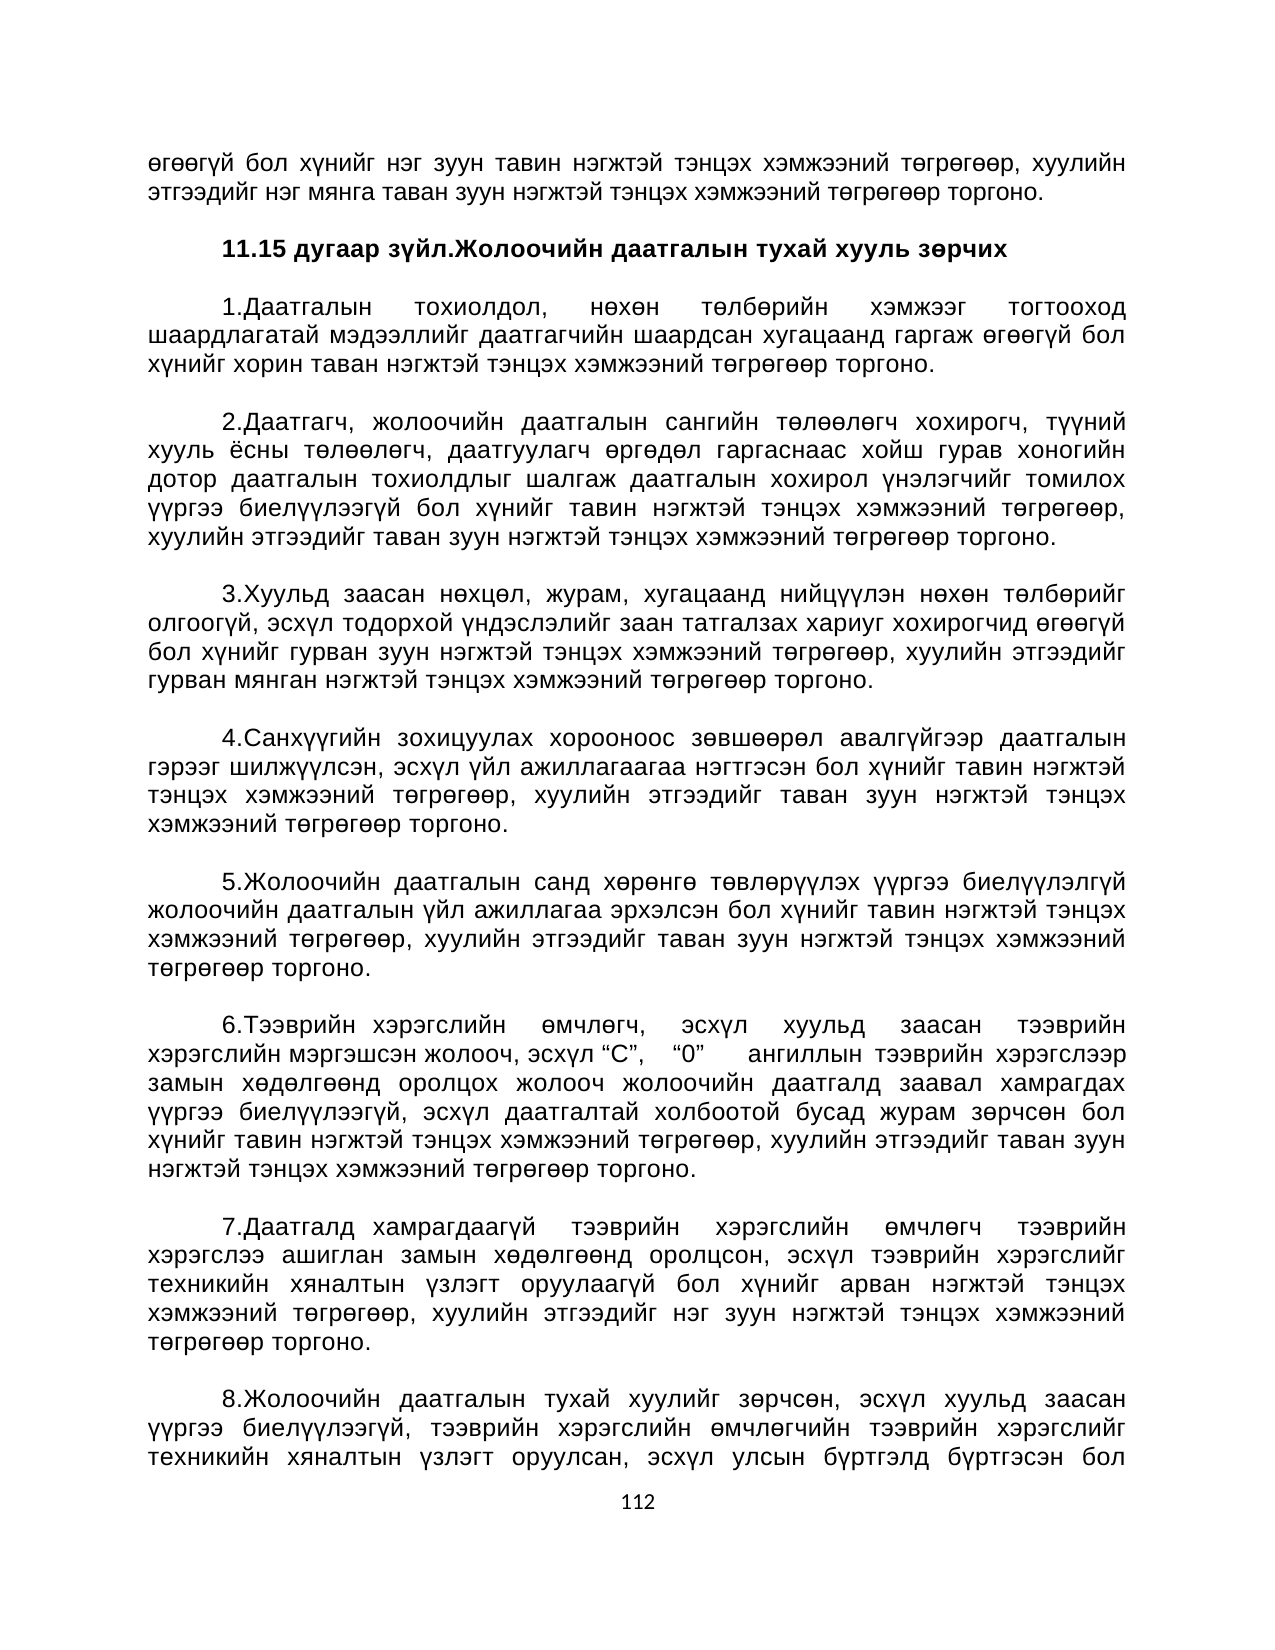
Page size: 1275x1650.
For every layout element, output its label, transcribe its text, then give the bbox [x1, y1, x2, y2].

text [148, 1384, 1127, 1470]
text 3.Хуульд заасан нөхцөл, журам, хугацаанд нийцүүлэн нөхөн төлбөрийг олгоогүй, эсхүл тодорхой үндэслэлийг заан татгалзах хариуг хохирогчид өгөөгүй бол хүнийг гурван зуун нэгжтэй тэнцэх хэмжээний төгрөгөөр, хуулийн этгээдийг гурван мянган нэгжтэй тэнцэх хэмжээний төгрөгөөр торгоно. [148, 579, 1127, 694]
text 4.Санхүүгийн зохицуулах хорооноос зөвшөөрөл авалгүйгээр даатгалын гэрээг шилжүүлсэн, эсхүл үйл ажиллагаагаа нэгтгэсэн бол хүнийг тавин нэгжтэй тэнцэх хэмжээний төгрөгөөр, хуулийн этгээдийг таван зуун нэгжтэй тэнцэх хэмжээний төгрөгөөр торгоно. [148, 723, 1127, 838]
text 7.Даатгалд хамрагдаагүй тээврийн хэрэгслийн өмчлөгч тээврийн хэрэгслээ ашиглан замын хөдөлгөөнд оролцсон, эсхүл тээврийн хэрэгслийг техникийн хяналтын үзлэгт оруулаагүй бол хүнийг арван нэгжтэй тэнцэх хэмжээний төгрөгөөр, хуулийн этгээдийг нэг зуун нэгжтэй тэнцэх хэмжээний төгрөгөөр торгоно. [148, 1211, 1127, 1355]
text 5.Жолоочийн даатгалын санд хөрөнгө төвлөрүүлэх үүргээ биелүүлэлгүй жолоочийн даатгалын үйл ажиллагаа эрхэлсэн бол хүнийг тавин нэгжтэй тэнцэх хэмжээний төгрөгөөр, хуулийн этгээдийг таван зуун нэгжтэй тэнцэх хэмжээний төгрөгөөр торгоно. [148, 866, 1127, 981]
text 6.Тээврийн хэрэгслийн өмчлөгч, эсхүл хуульд заасан тээврийн хэрэгслийн мэргэшсэн жолооч, эсхүл “С”, “0” ангиллын тээврийн хэрэгслээр замын хөдөлгөөнд оролцох жолооч жолоочийн даатгалд заавал хамрагдах үүргээ биелүүлээгүй, эсхүл даатгалтай холбоотой бусад журам зөрчсөн бол хүнийг тавин нэгжтэй тэнцэх хэмжээний төгрөгөөр, хуулийн этгээдийг таван зуун нэгжтэй тэнцэх хэмжээний төгрөгөөр торгоно. [148, 1010, 1127, 1183]
text 2.Даатгагч, жолоочийн даатгалын сангийн төлөөлөгч хохирогч, түүний хууль ёсны төлөөлөгч, даатгуулагч өргөдөл гаргаснаас хойш гурав хоногийн дотор даатгалын тохиолдлыг шалгаж даатгалын хохирол үнэлэгчийг томилох үүргээ биелүүлээгүй бол хүнийг тавин нэгжтэй тэнцэх хэмжээний төгрөгөөр, хуулийн этгээдийг таван зуун нэгжтэй тэнцэх хэмжээний төгрөгөөр торгоно. [148, 406, 1127, 550]
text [148, 148, 1127, 205]
subtitle 11.15 дугаар зүйл.Жолоочийн даатгалын тухай хууль зөрчих [148, 234, 1127, 263]
text 1.Даатгалын тохиолдол, нөхөн төлбөрийн хэмжээг тогтооход шаардлагатай мэдээллийг даатгагчийн шаардсан хугацаанд гаргаж өгөөгүй бол хүнийг хорин таван нэгжтэй тэнцэх хэмжээний төгрөгөөр торгоно. [148, 291, 1127, 378]
